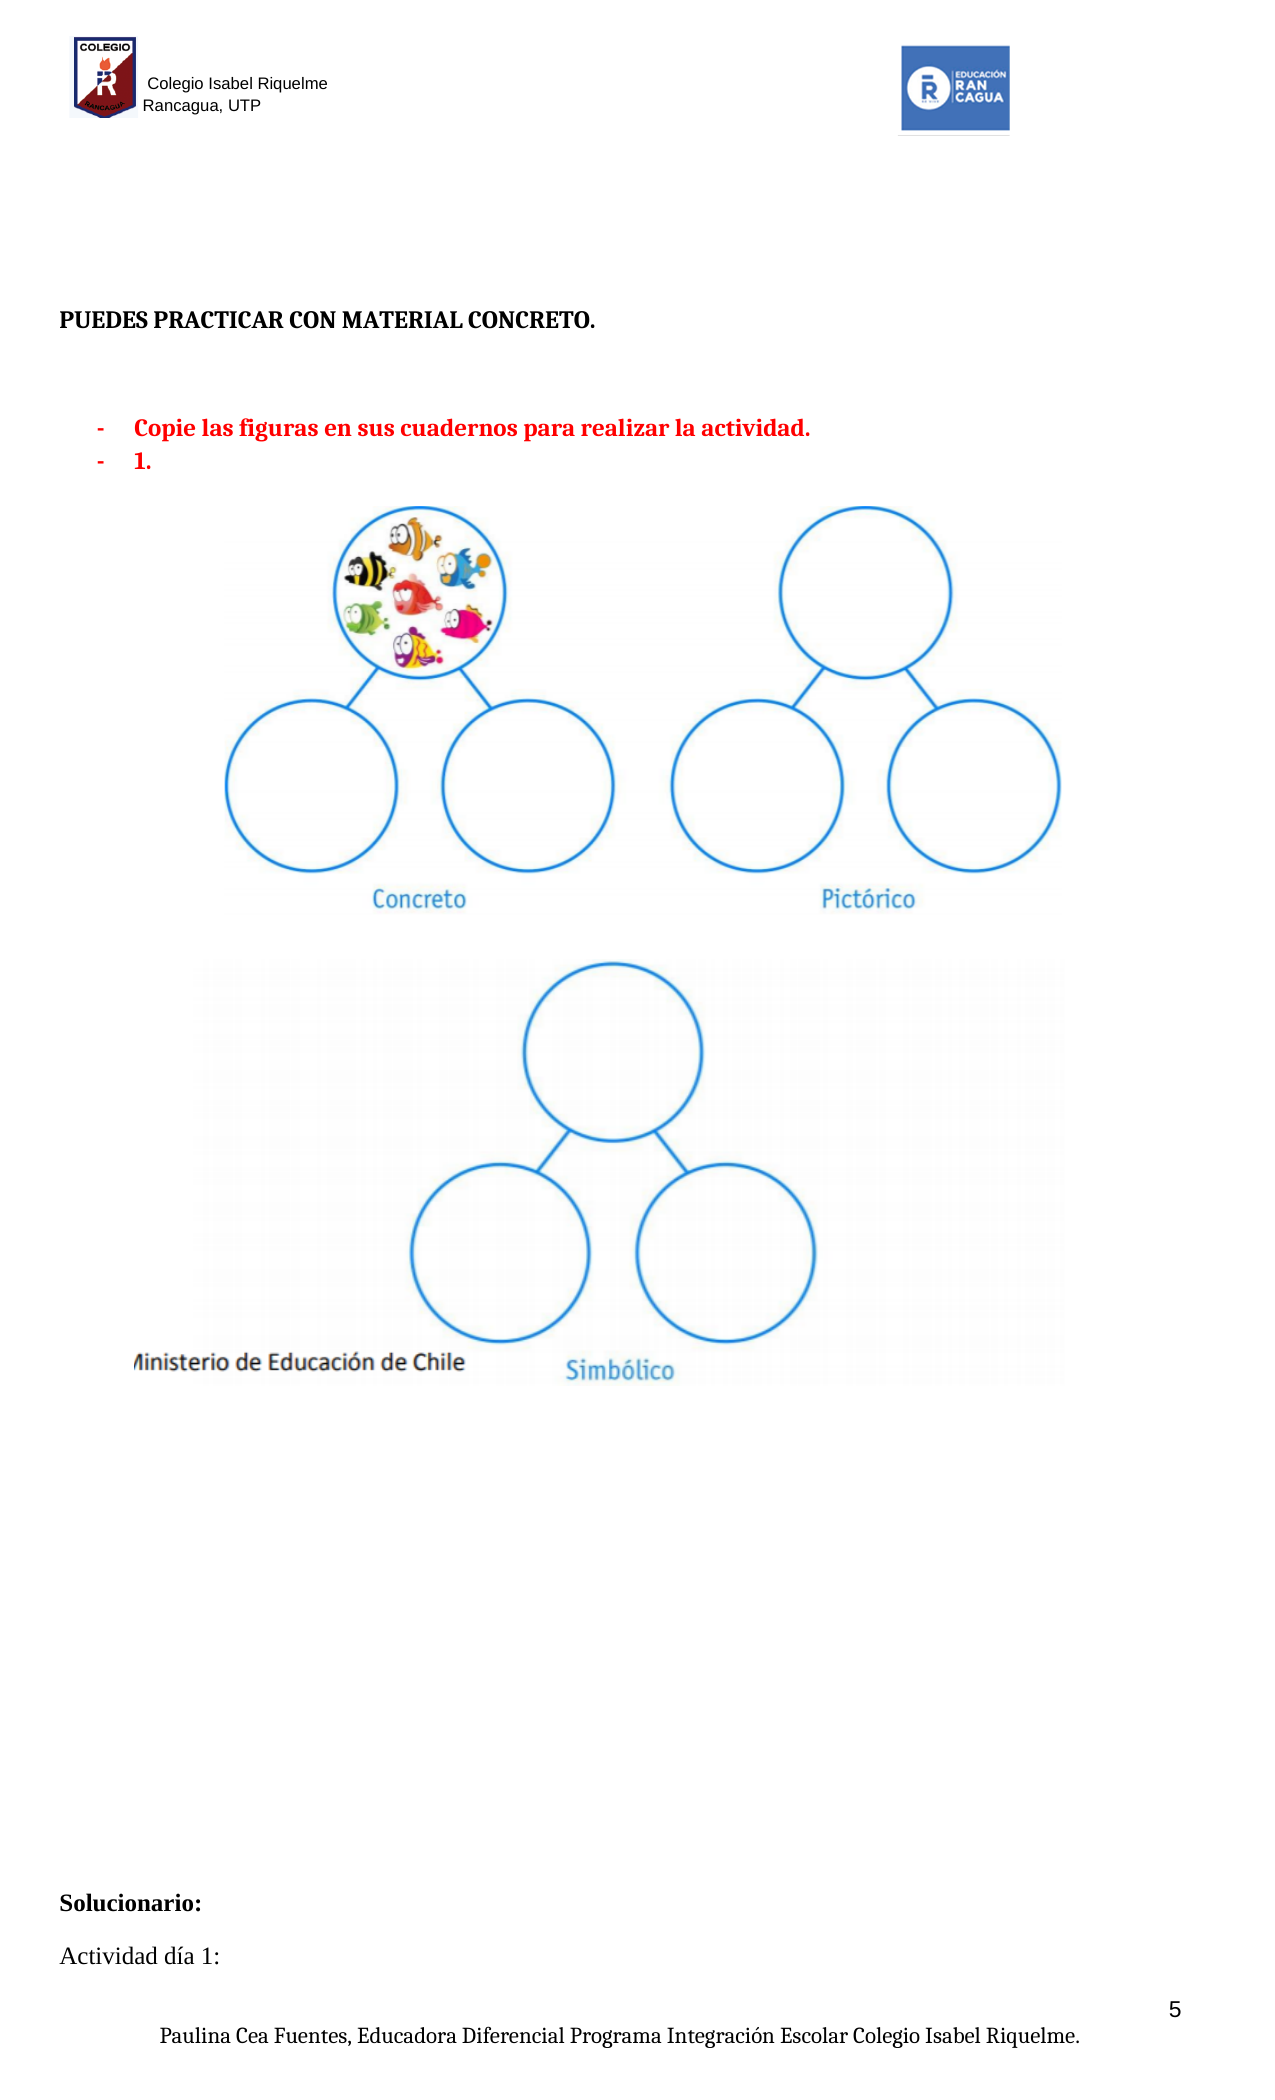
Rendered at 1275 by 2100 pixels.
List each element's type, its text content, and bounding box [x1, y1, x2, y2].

picture [69, 36, 139, 118]
picture [134, 480, 1140, 956]
list 1. [97, 447, 1181, 476]
text Actividad día 1: [59, 1941, 1181, 1970]
picture [897, 43, 1010, 134]
text PUEDES PRACTICAR CON MATERIAL CONCRETO. [59, 306, 1181, 335]
text Solucionario: [59, 1888, 1181, 1916]
picture [134, 959, 1193, 1386]
list Copie las figuras en sus cuadernos para realizar la actividad. [97, 414, 1181, 443]
